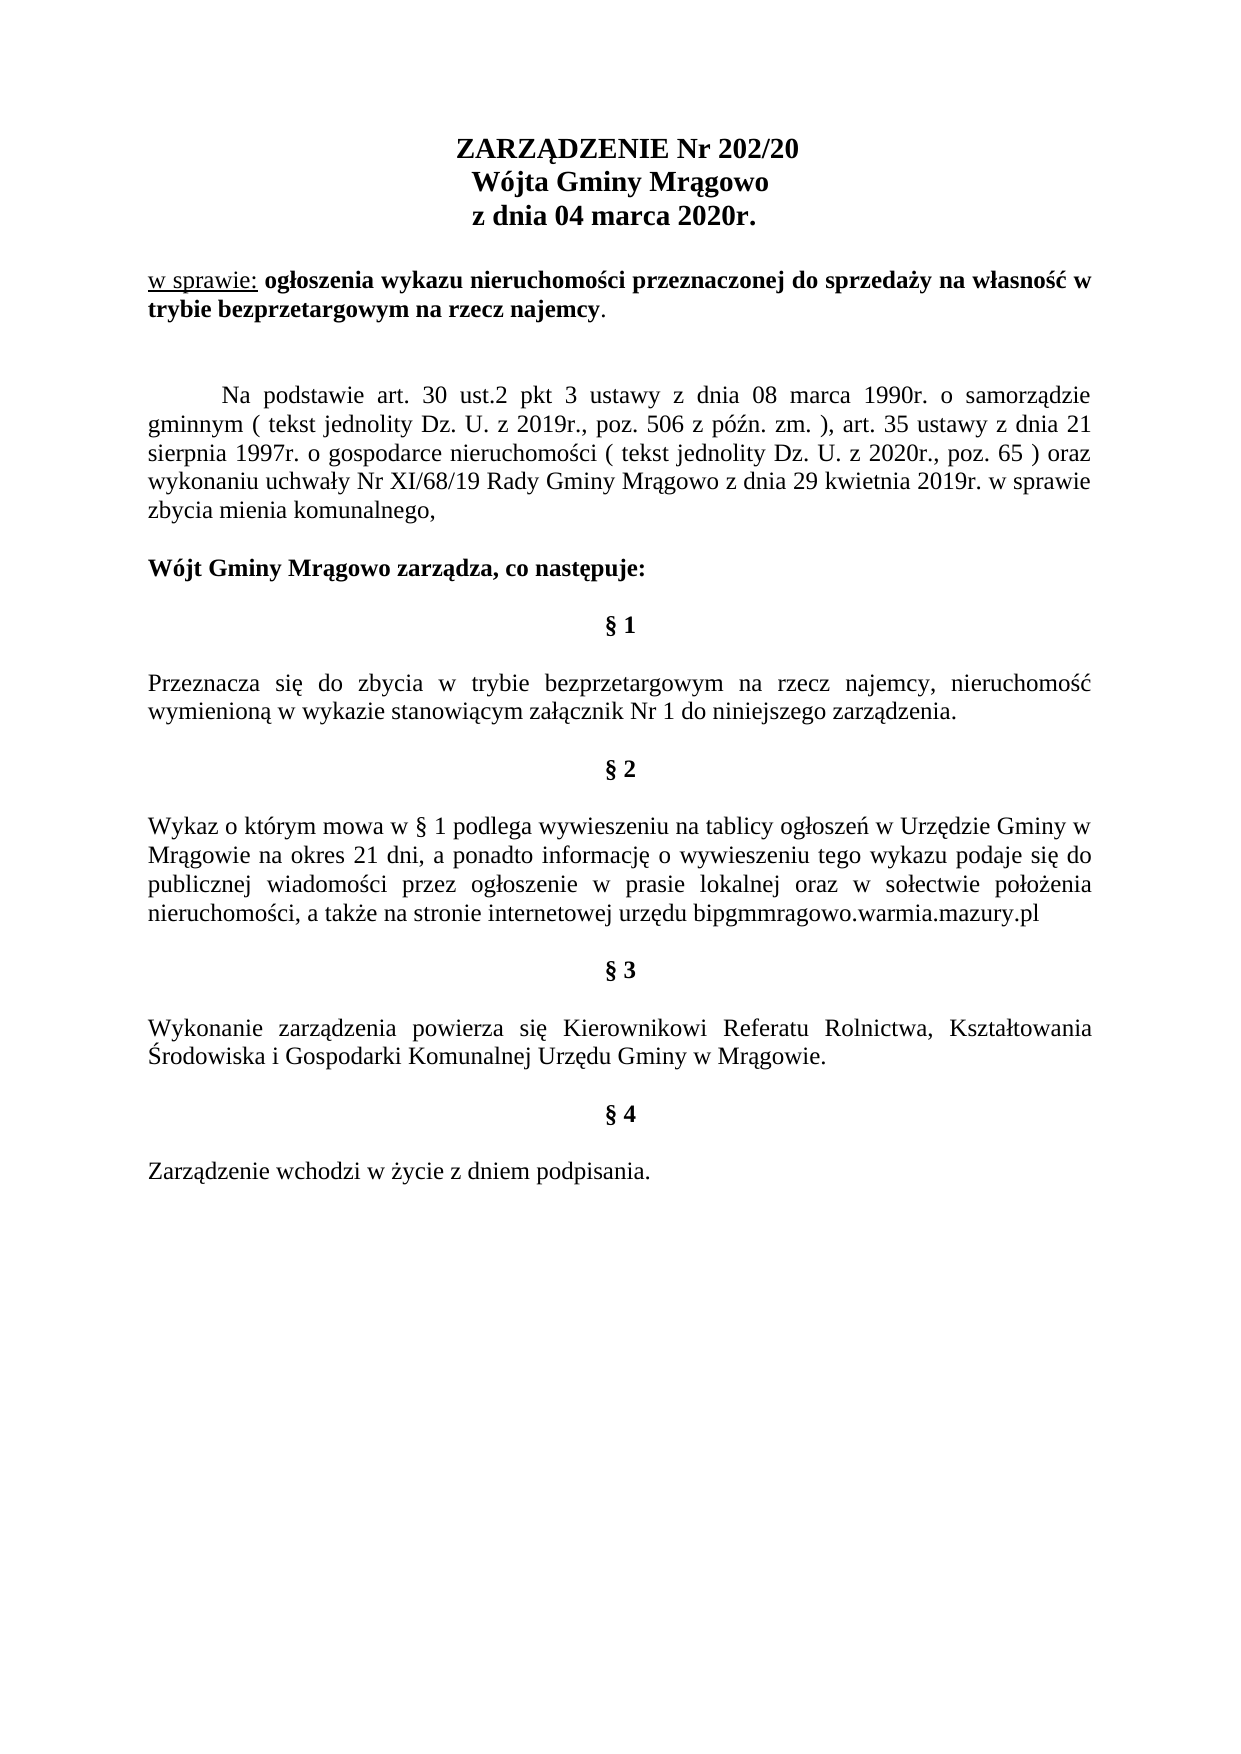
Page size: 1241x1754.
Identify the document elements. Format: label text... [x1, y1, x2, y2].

text Wykonanie zarządzenia powierza się Kierownikowi Referatu Rolnictwa, Kształtowania Środowiska i Gospodarki Komunalnej Urzędu Gminy w Mrągowie. [148, 1013, 1093, 1070]
text Wykaz o którym mowa w § 1 podlega wywieszeniu na tablicy ogłoszeń w Urzędzie Gminy w Mrągowie na okres 21 dni, a ponadto informację o wywieszeniu tego wykazu podaje się do publicznej wiadomości przez ogłoszenie w prasie lokalnej oraz w sołectwie położenia nieruchomości, a także na stronie internetowej urzędu bipgmmragowo.warmia.mazury.pl [148, 811, 1093, 926]
text w sprawie: ogłoszenia wykazu nieruchomości przeznaczonej do sprzedaży na własność w trybie bezprzetargowym na rzecz najemcy. [148, 265, 1093, 323]
text Zarządzenie wchodzi w życie z dniem podpisania. [148, 1156, 1093, 1185]
text § 1 [148, 610, 1093, 639]
text Na podstawie art. 30 ust.2 pkt 3 ustawy z dnia 08 marca 1990r. o samorządzie gminnym ( tekst jednolity Dz. U. z 2019r., poz. 506 z późn. zm. ), art. 35 ustawy z dnia 21 sierpnia 1997r. o gospodarce nieruchomości ( tekst jednolity Dz. U. z 2020r., poz. 65 ) oraz wykonaniu uchwały Nr XI/68/19 Rady Gminy Mrągowo z dnia 29 kwietnia 2019r. w sprawie zbycia mienia komunalnego, [148, 380, 1093, 524]
text § 2 [148, 754, 1093, 783]
text § 3 [148, 955, 1093, 984]
text Wójta Gminy Mrągowo [148, 164, 1093, 198]
text Wójt Gminy Mrągowo zarządza, co następuje: [148, 553, 1093, 581]
text z dnia 04 marca 2020r. [369, 198, 1093, 232]
title ZARZĄDZENIE Nr 202/20 [148, 131, 1093, 164]
text § 4 [148, 1099, 1093, 1128]
text Przeznacza się do zbycia w trybie bezprzetargowym na rzecz najemcy, nieruchomość wymienioną w wykazie stanowiącym załącznik Nr 1 do niniejszego zarządzenia. [148, 668, 1093, 725]
